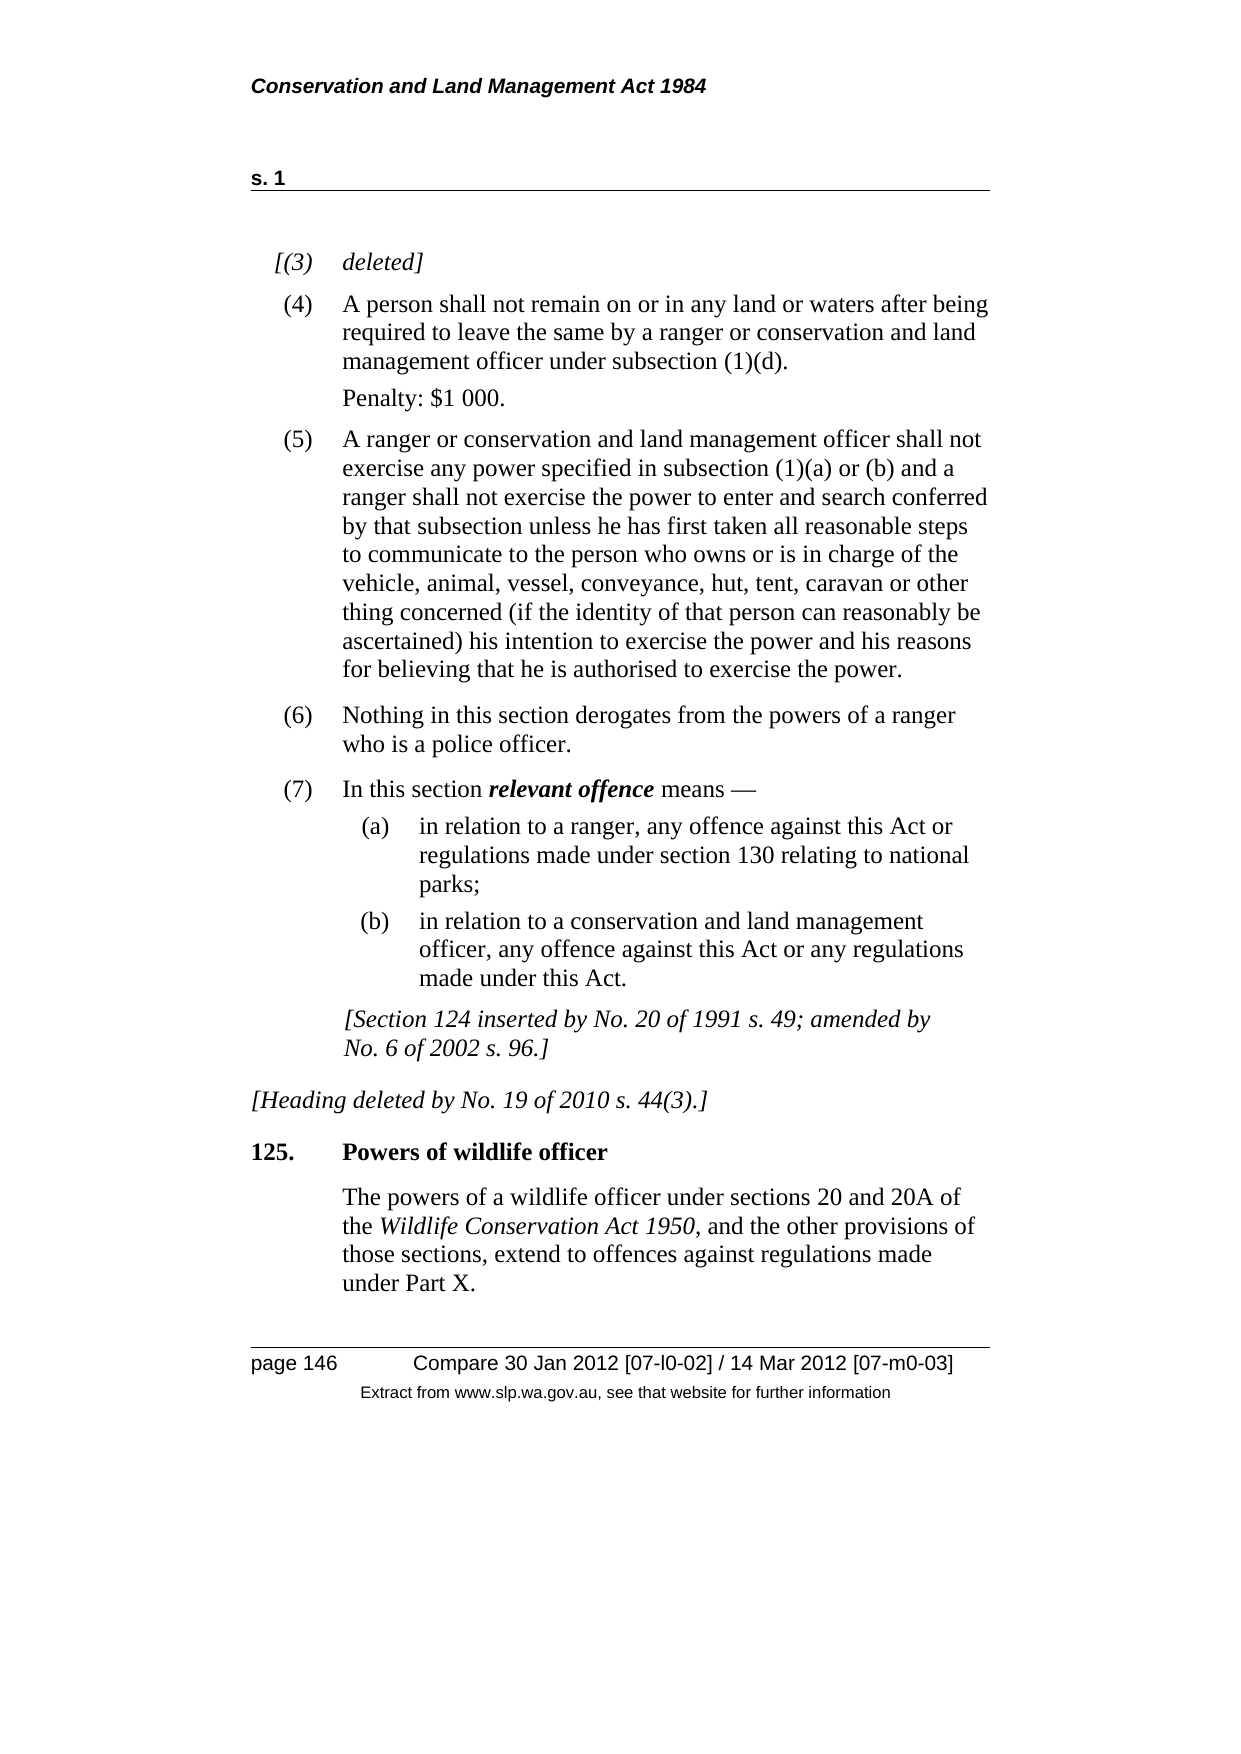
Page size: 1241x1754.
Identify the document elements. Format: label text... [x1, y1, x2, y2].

text (4) A person shall not remain on or in any land or waters after being required to leave the same by a ranger or conservation and land management officer under subsection (1)(d). [251, 289, 990, 375]
subtitle 125. Powers of wildlife officer [251, 1137, 990, 1165]
text (5) A ranger or conservation and land management officer shall not exercise any power specified in subsection (1)(a) or (b) and a ranger shall not exercise the power to enter and search conferred by that subsection unless he has first taken all reasonable steps to communicate to the person who owns or is in charge of the vehicle, animal, vessel, conveyance, hut, tent, caravan or other thing concerned (if the identity of that person can reasonably be ascertained) his intention to exercise the power and his reasons for believing that he is authorised to exercise the power. [251, 424, 990, 683]
text [Section 124 inserted by No. 20 of 1991 s. 49; amended by No. 6 of 2002 s. 96.] [251, 1004, 990, 1062]
text [Heading deleted by No. 19 of 2010 s. 44(3).] [251, 1085, 990, 1114]
text Penalty: $1 000. [251, 383, 990, 412]
text (a) in relation to a ranger, any offence against this Act or regulations made under section 130 relating to national parks; [251, 811, 990, 897]
text (7) In this section relevant offence means — [251, 774, 990, 803]
text (6) Nothing in this section derogates from the powers of a ranger who is a police officer. [251, 700, 990, 757]
text The powers of a wildlife officer under sections 20 and 20A of the Wildlife Conservation Act 1950, and the other provisions of those sections, extend to offences against regulations made under Part X. [251, 1182, 990, 1297]
text [(3) deleted] [251, 247, 990, 276]
text (b) in relation to a conservation and land management officer, any offence against this Act or any regulations made under this Act. [251, 906, 990, 992]
